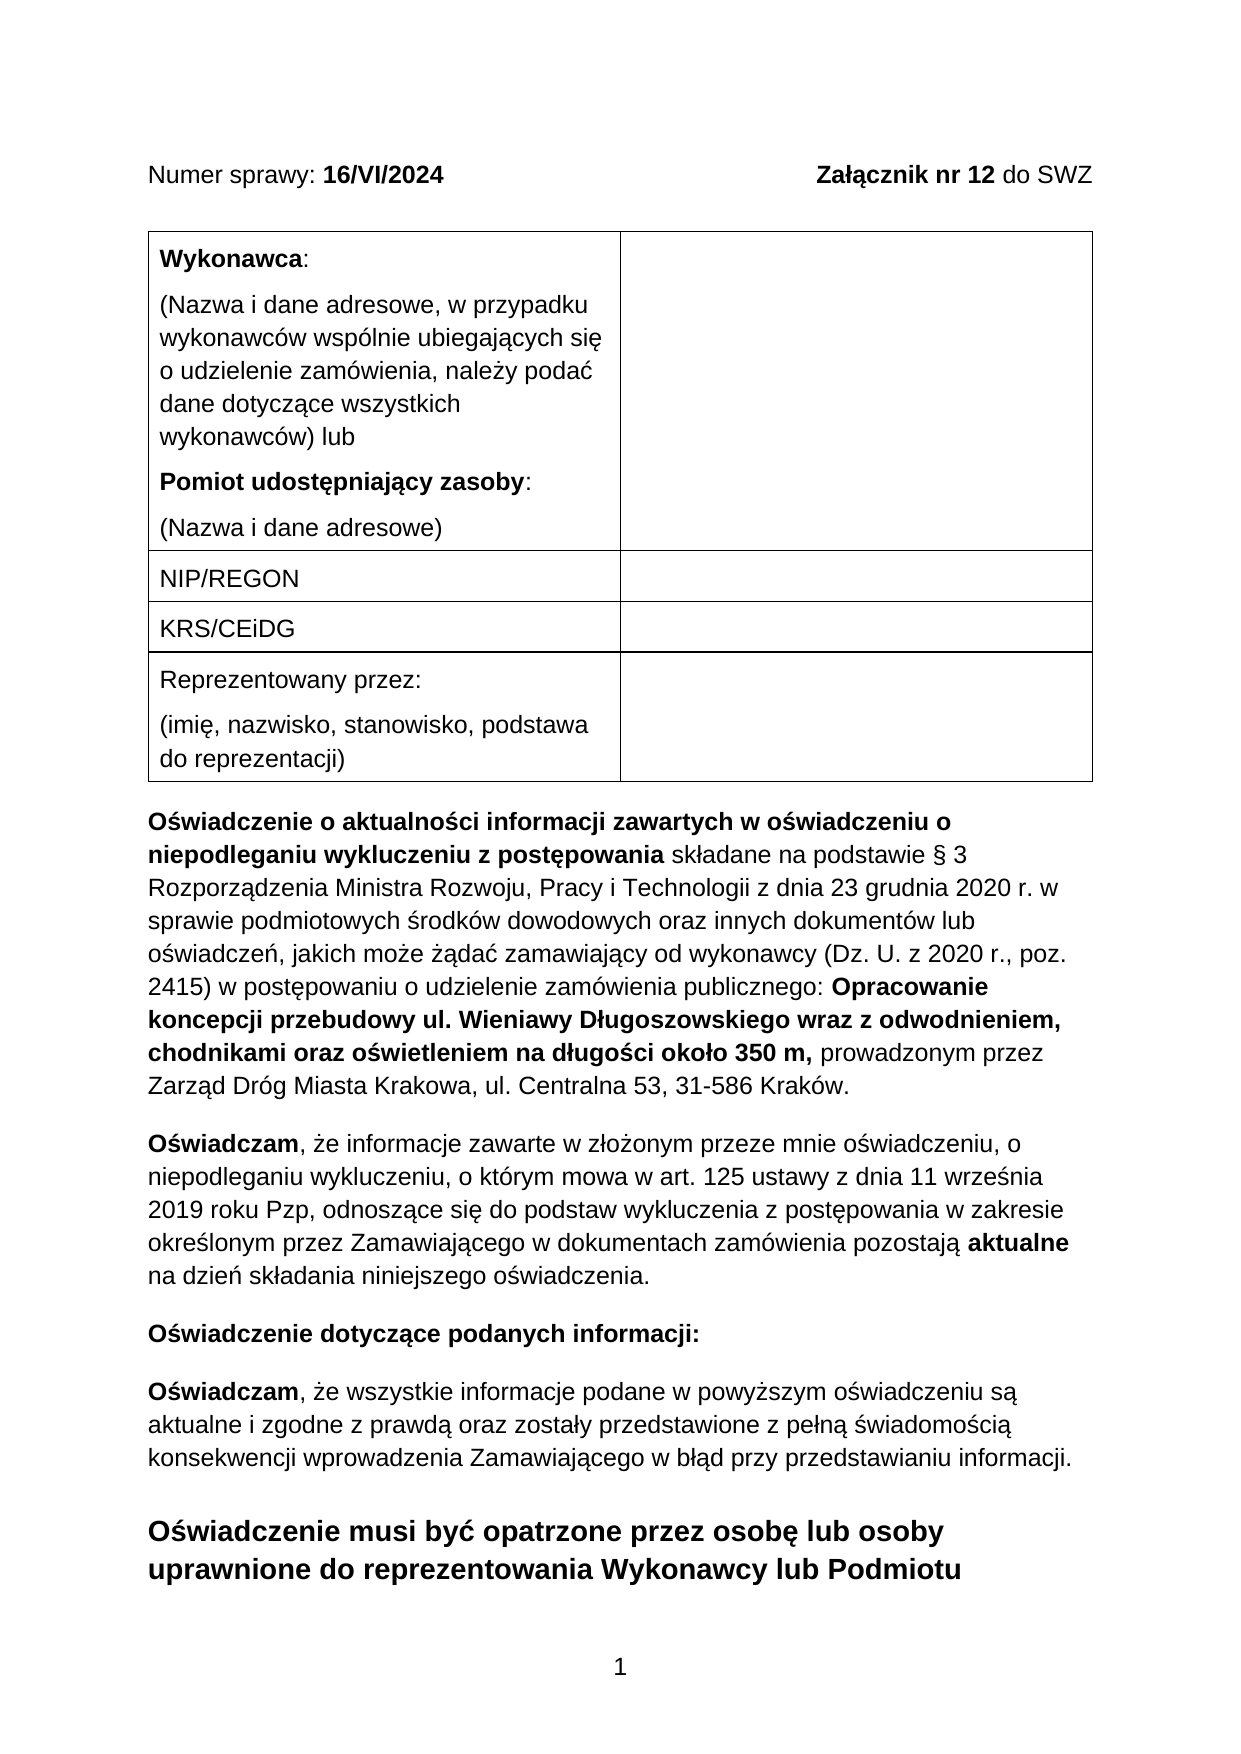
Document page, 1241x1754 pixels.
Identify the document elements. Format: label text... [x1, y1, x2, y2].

text Oświadczam, że wszystkie informacje podane w powyższym oświadczeniu są aktualne i zgodne z prawdą oraz zostały przedstawione z pełną świadomością konsekwencji wprowadzenia Zamawiającego w błąd przy przedstawianiu informacji. [148, 1377, 1093, 1472]
table_cell [621, 602, 1092, 651]
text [148, 1514, 1093, 1586]
table_cell KRS/CEiDG [149, 602, 620, 651]
table_cell Reprezentowany przez: (imię, nazwisko, stanowisko, podstawa do reprezentacji) [149, 653, 620, 781]
table_cell NIP/REGON [149, 551, 620, 601]
table_header [621, 232, 1092, 550]
text Oświadczam, że informacje zawarte w złożonym przeze mnie oświadczeniu, o niepodleganiu wykluczeniu, o którym mowa w art. 125 ustawy z dnia 11 września 2019 roku Pzp, odnoszące się do podstaw wykluczenia z postępowania w zakresie określonym przez Zamawiającego w dokumentach zamówienia pozostają aktualne na dzień składania niniejszego oświadczenia. [148, 1129, 1093, 1290]
text Oświadczenie o aktualności informacji zawartych w oświadczeniu o niepodleganiu wykluczeniu z postępowania składane na podstawie § 3 Rozporządzenia Ministra Rozwoju, Pracy i Technologii z dnia 23 grudnia 2020 r. w sprawie podmiotowych środków dowodowych oraz innych dokumentów lub oświadczeń, jakich może żądać zamawiający od wykonawcy (Dz. U. z 2020 r., poz. 2415) w postępowaniu o udzielenie zamówienia publicznego: Opracowanie koncepcji przebudowy ul. Wieniawy Długoszowskiego wraz z odwodnieniem, chodnikami oraz oświetleniem na długości około 350 m, prowadzonym przez Zarząd Dróg Miasta Krakowa, ul. Centralna 53, 31-586 Kraków. [148, 807, 1093, 1100]
table_header Wykonawca: (Nazwa i dane adresowe, w przypadku wykonawców wspólnie ubiegających się o udzielenie zamówienia, należy podać dane dotyczące wszystkich wykonawców) lub Pomiot udostępniający zasoby: (Nazwa i dane adresowe) [149, 232, 620, 550]
text Oświadczenie dotyczące podanych informacji: [148, 1319, 1093, 1348]
text Numer sprawy: 16/VI/2024 Załącznik nr 12 do SWZ [148, 160, 1093, 189]
table_cell [621, 653, 1092, 781]
table_cell [621, 551, 1092, 601]
